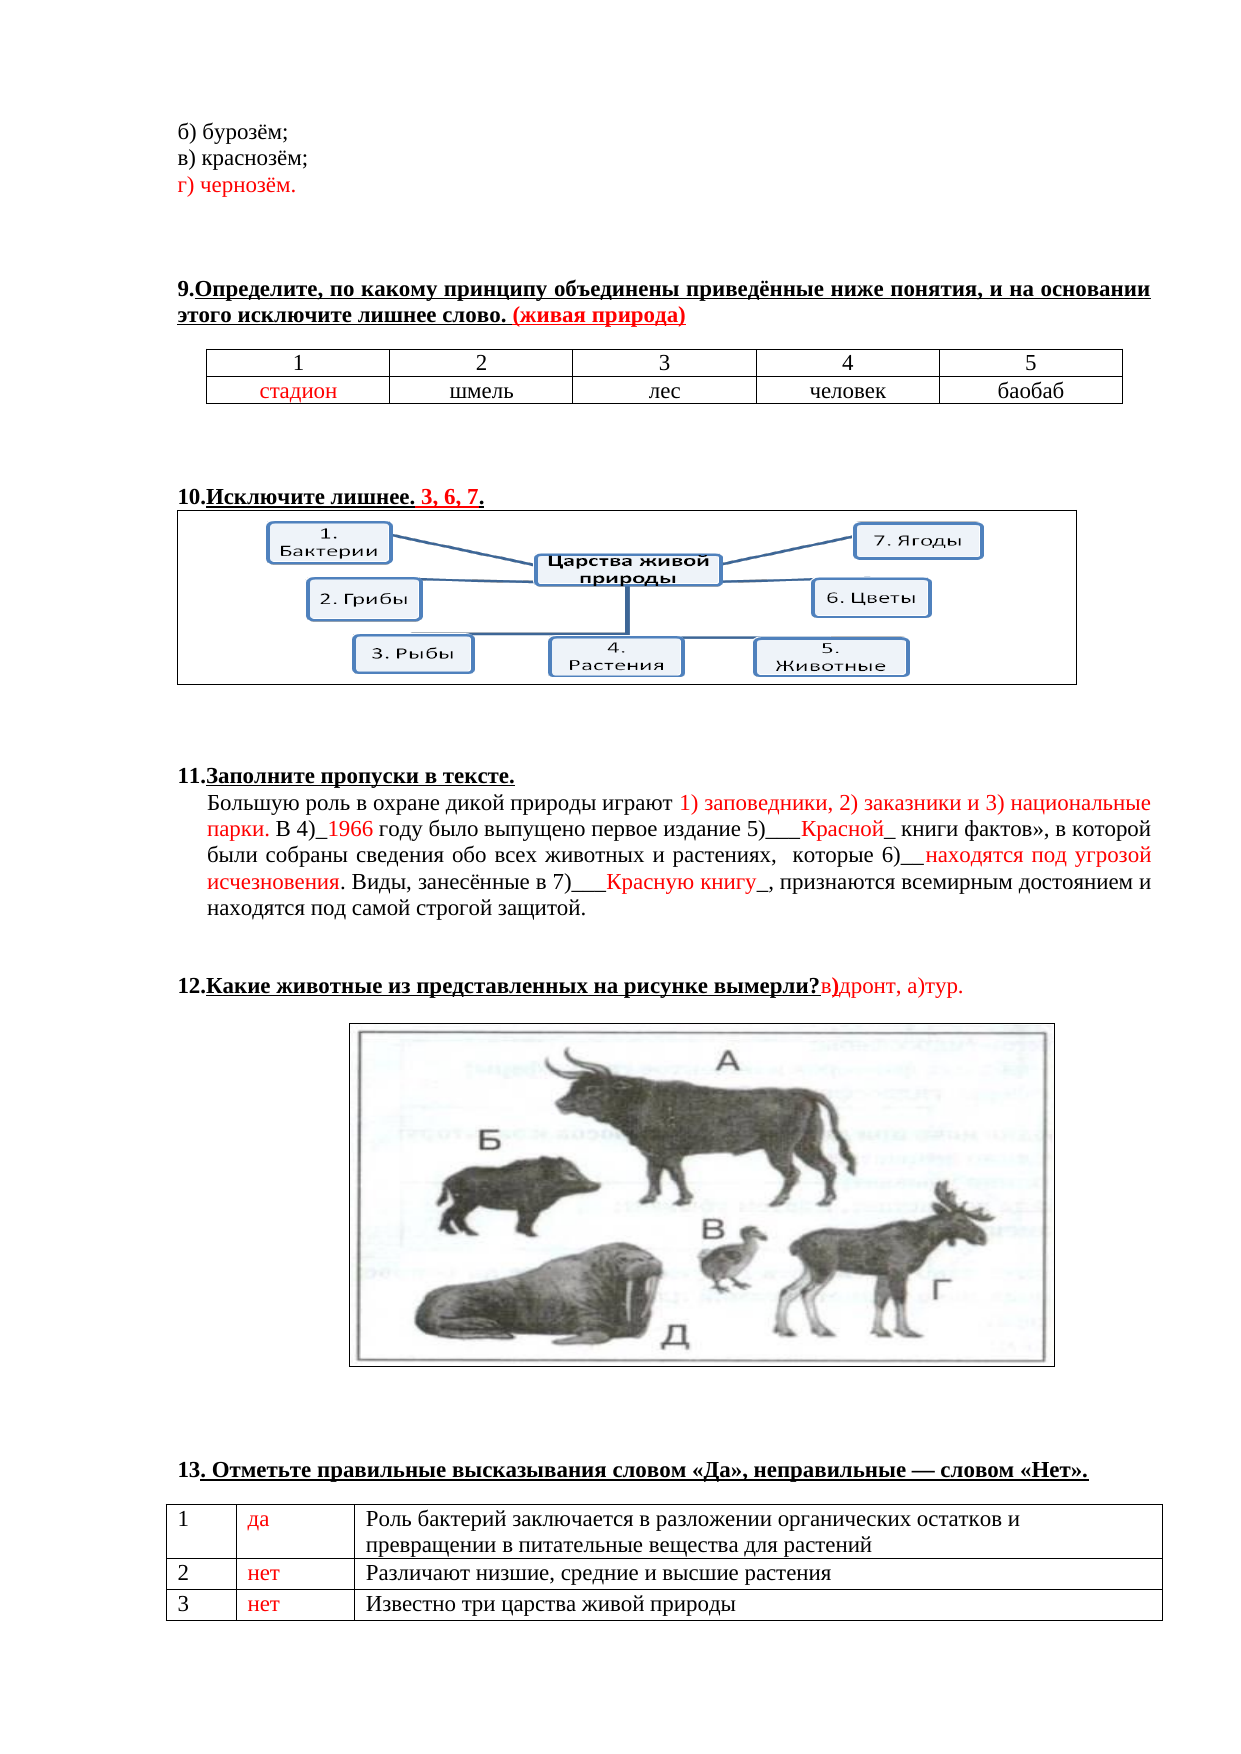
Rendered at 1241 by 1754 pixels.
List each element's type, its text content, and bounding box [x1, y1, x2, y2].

table_cell 3 [167, 1590, 236, 1620]
text в) краснозём; [177, 144, 1152, 171]
table_cell шмель [390, 377, 572, 403]
table_cell человек [757, 377, 939, 403]
table_cell стадион [207, 377, 389, 403]
table_header 2 [390, 350, 572, 376]
table_header 3 [573, 350, 756, 376]
text г) чернозём. [177, 171, 1152, 197]
picture [350, 1024, 1054, 1366]
text Большую роль в охране дикой природы играют 1) заповедники, 2) заказники и 3) национальные парки. В 4)_1966 году было выпущено первое издание 5)___Красной_ книги фактов», в которой были собраны сведения обо всех животных и растениях, которые 6)__находятся под угрозой исчезновения. Виды, занесённые в 7)___Красную книгу_, признаются всемирным достоянием и находятся под самой строгой защитой. [207, 789, 1152, 921]
table_cell Различают низшие, средние и высшие растения [355, 1559, 1162, 1589]
table_cell баобаб [940, 377, 1122, 403]
table_header 5 [940, 350, 1122, 376]
table_header да [237, 1505, 354, 1557]
table_cell лес [573, 377, 756, 403]
text б) бурозём; [177, 118, 1152, 144]
picture [264, 520, 986, 677]
table_cell 2 [167, 1559, 236, 1589]
text 13. Отметьте правильные высказывания словом «Да», неправильные — словом «Нет». [177, 1457, 1152, 1483]
table_header Роль бактерий заключается в разложении органических остатков и превращении в питательные вещества для растений [355, 1505, 1162, 1557]
table_cell нет [237, 1559, 354, 1589]
table_cell нет [237, 1590, 354, 1620]
table_header 1 [207, 350, 389, 376]
text 11.Заполните пропуски в тексте. [177, 762, 1152, 789]
text 10.Исключите лишнее. 3, 6, 7. [177, 483, 1152, 510]
table_header 4 [757, 350, 939, 376]
table_cell Известно три царства живой природы [355, 1590, 1162, 1620]
table_header 1 [167, 1505, 236, 1557]
text 9.Определите, по какому принципу объединены приведённые ниже понятия, и на основании этого исключите лишнее слово. (живая природа) [177, 275, 1152, 328]
text 12.Какие животные из представленных на рисунке вымерли?в)дронт, а)тур. [177, 972, 1152, 998]
